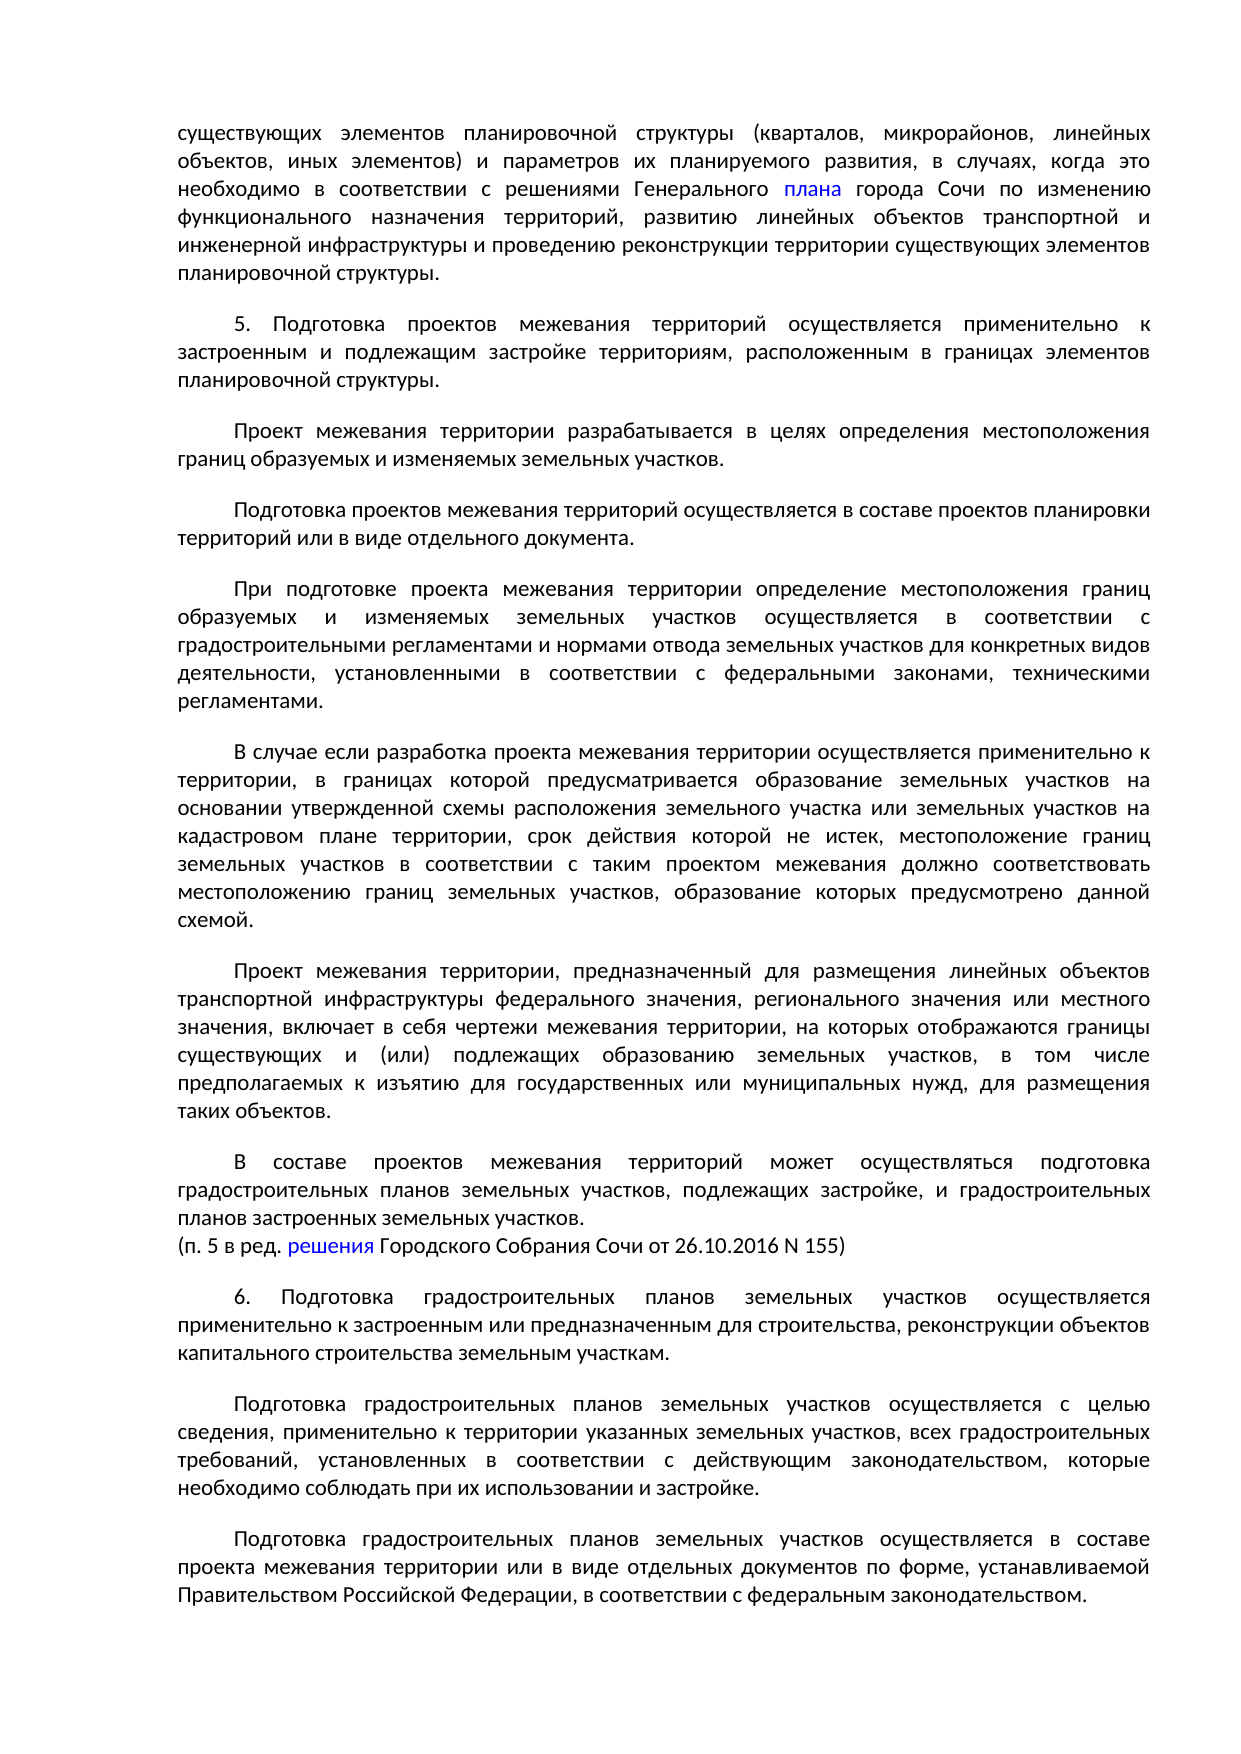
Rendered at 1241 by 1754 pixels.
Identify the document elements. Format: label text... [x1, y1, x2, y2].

text Подготовка градостроительных планов земельных участков осуществляется в составе проекта межевания территории или в виде отдельных документов по форме, устанавливаемой Правительством Российской Федерации, в соответствии с федеральным законодательством. [177, 1524, 1152, 1608]
text Подготовка градостроительных планов земельных участков осуществляется с целью сведения, применительно к территории указанных земельных участков, всех градостроительных требований, установленных в соответствии с действующим законодательством, которые необходимо соблюдать при их использовании и застройке. [177, 1389, 1152, 1501]
text В составе проектов межевания территорий может осуществляться подготовка градостроительных планов земельных участков, подлежащих застройке, и градостроительных планов застроенных земельных участков. [177, 1147, 1152, 1231]
text 6. Подготовка градостроительных планов земельных участков осуществляется применительно к застроенным или предназначенным для строительства, реконструкции объектов капитального строительства земельным участкам. [177, 1282, 1152, 1366]
text Подготовка проектов межевания территорий осуществляется в составе проектов планировки территорий или в виде отдельного документа. [177, 495, 1152, 551]
text При подготовке проекта межевания территории определение местоположения границ образуемых и изменяемых земельных участков осуществляется в соответствии с градостроительными регламентами и нормами отвода земельных участков для конкретных видов деятельности, установленными в соответствии с федеральными законами, техническими регламентами. [177, 574, 1152, 714]
text 5. Подготовка проектов межевания территорий осуществляется применительно к застроенным и подлежащим застройке территориям, расположенным в границах элементов планировочной структуры. [177, 309, 1152, 393]
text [177, 118, 1152, 286]
text Проект межевания территории, предназначенный для размещения линейных объектов транспортной инфраструктуры федерального значения, регионального значения или местного значения, включает в себя чертежи межевания территории, на которых отображаются границы существующих и (или) подлежащих образованию земельных участков, в том числе предполагаемых к изъятию для государственных или муниципальных нужд, для размещения таких объектов. [177, 956, 1152, 1124]
text (п. 5 в ред. решения Городского Собрания Сочи от 26.10.2016 N 155) [177, 1231, 1152, 1259]
text Проект межевания территории разрабатывается в целях определения местоположения границ образуемых и изменяемых земельных участков. [177, 416, 1152, 472]
text В случае если разработка проекта межевания территории осуществляется применительно к территории, в границах которой предусматривается образование земельных участков на основании утвержденной схемы расположения земельного участка или земельных участков на кадастровом плане территории, срок действия которой не истек, местоположение границ земельных участков в соответствии с таким проектом межевания должно соответствовать местоположению границ земельных участков, образование которых предусмотрено данной схемой. [177, 737, 1152, 933]
